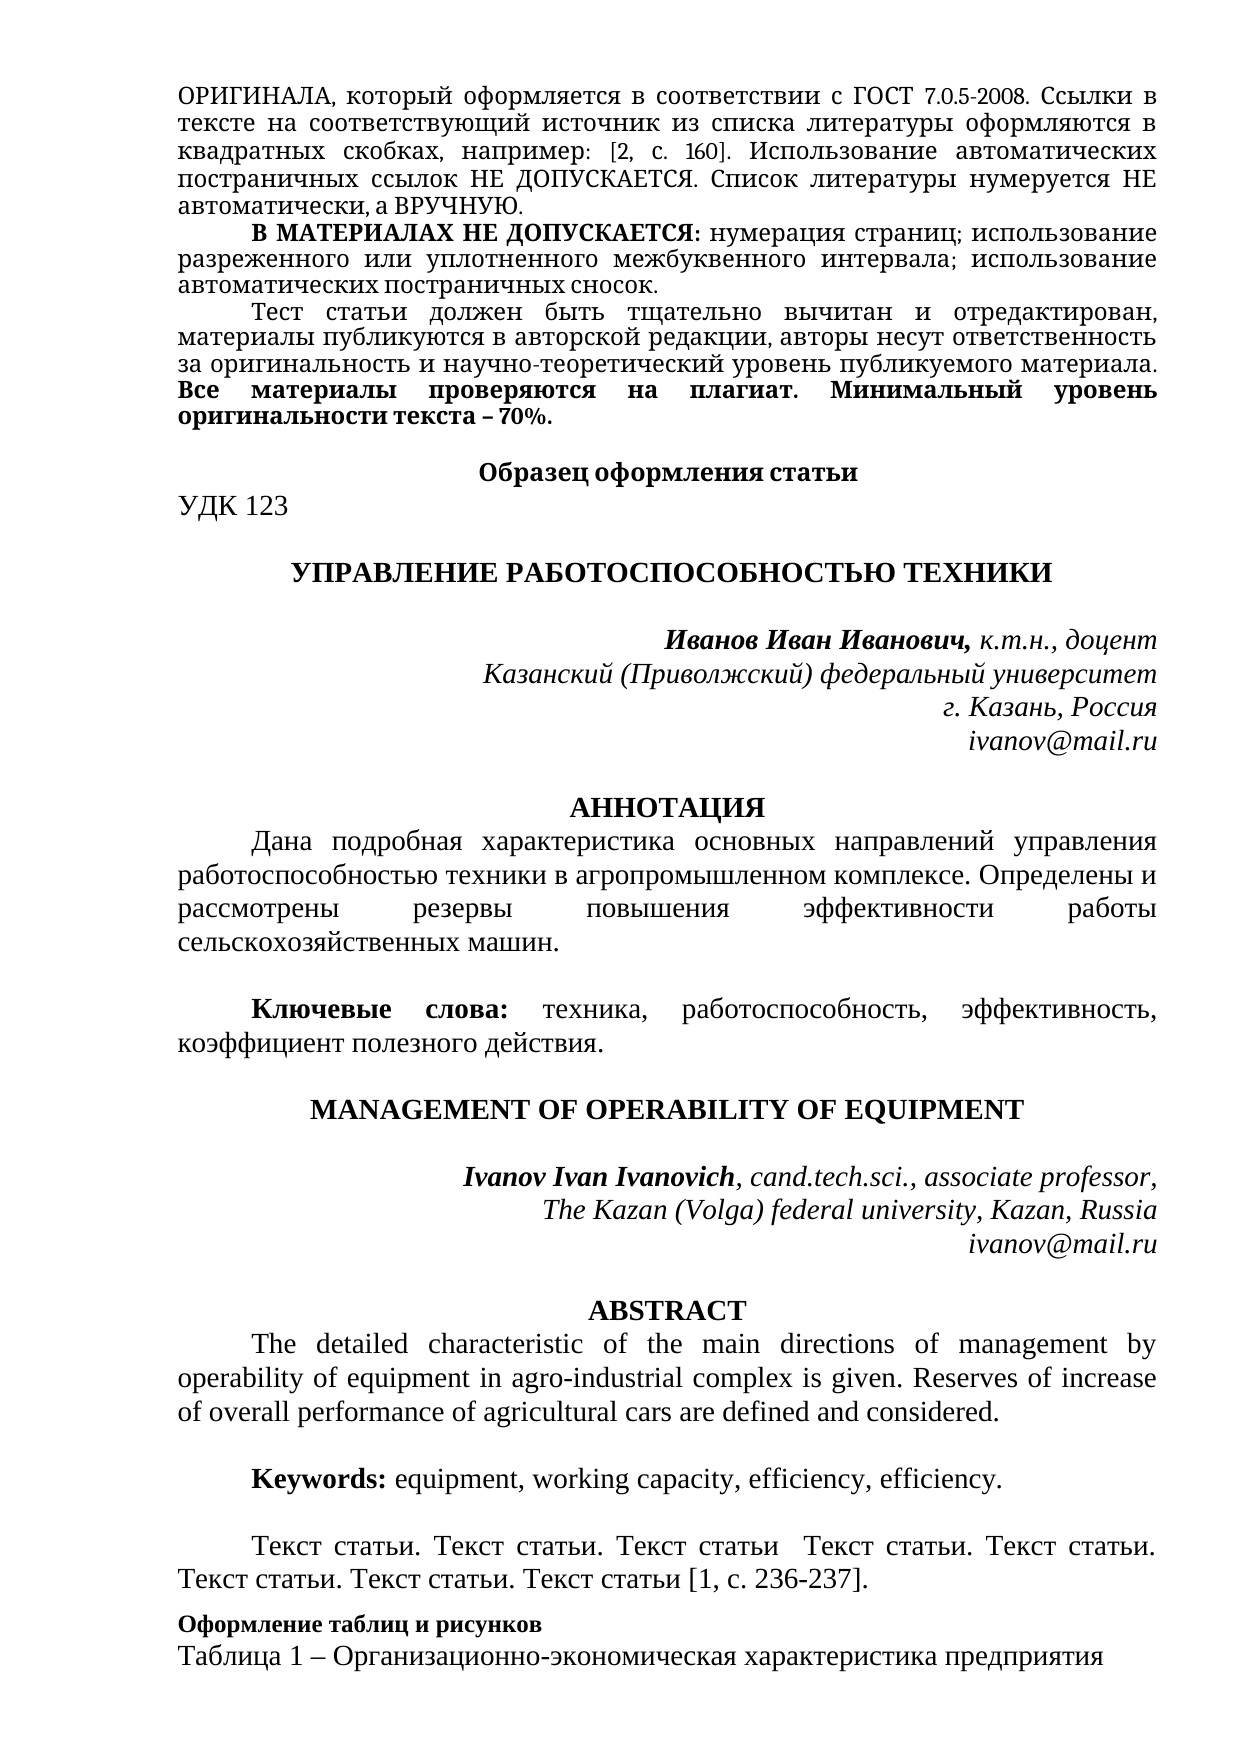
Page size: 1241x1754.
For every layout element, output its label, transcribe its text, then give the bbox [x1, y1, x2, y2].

list Keywords: equipment, working capacity, efficiency, efficiency. [177, 1461, 1157, 1494]
list ivanov@mail.ru [252, 1226, 1157, 1259]
text Текст статьи. Текст статьи. Текст статьи Текст статьи. Текст статьи. Текст статьи. Текст статьи. Текст статьи [1, с. 236-237]. [177, 1528, 1157, 1595]
list Иванов Иван Иванович, к.т.н., доцент [177, 622, 1157, 656]
text Казанский (Приволжский) федеральный университет [177, 656, 1157, 689]
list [177, 83, 1157, 221]
list Management of operability of equipment [177, 1092, 1157, 1125]
text Тест статьи должен быть тщательно вычитан и отредактирован, материалы публикуются в авторской редакции, авторы несут ответственность за оригинальность и научно-теоретический уровень публикуемого материала. Все материалы проверяются на плагиат. Минимальный уровень оригинальности текста – 70%. [177, 299, 1157, 431]
list УДК 123 [177, 488, 1157, 522]
text Таблица 1 – Организационно-экономическая характеристика предприятия [177, 1638, 1157, 1672]
text Образец оформления статьи [177, 459, 1157, 488]
list The detailed characteristic of the main directions of management by operability of equipment in agro-industrial complex is given. Reserves of increase of overall performance of agricultural cars are defined and considered. [177, 1327, 1157, 1427]
text Управление работоспособностью техники [177, 555, 1166, 589]
text Дана подробная характеристика основных направлений управления работоспособностью техники в агропромышленном комплексе. Определены и рассмотрены резервы повышения эффективности работы сельскохозяйственных машин. [177, 823, 1157, 958]
list Ivanov Ivan Ivanovich, cand.tech.sci., associate professor, [177, 1159, 1157, 1192]
text г. Казань, Россия [177, 689, 1157, 723]
text АННОТАЦИЯ [177, 790, 1157, 823]
text ABSTRACT [177, 1293, 1157, 1327]
text В материалах не допускается: нумерация страниц; использование разреженного или уплотненного межбуквенного интервала; использование автоматических постраничных сносок. [177, 221, 1157, 299]
text Ключевые слова: техника, работоспособность, эффективность, коэффициент полезного действия. [177, 991, 1157, 1058]
list The Kazan (Volga) federal university, Kazan, Russia [252, 1192, 1157, 1226]
text Оформление таблиц и рисунков [177, 1609, 1157, 1638]
text ivanov@mail.ru [177, 723, 1157, 756]
